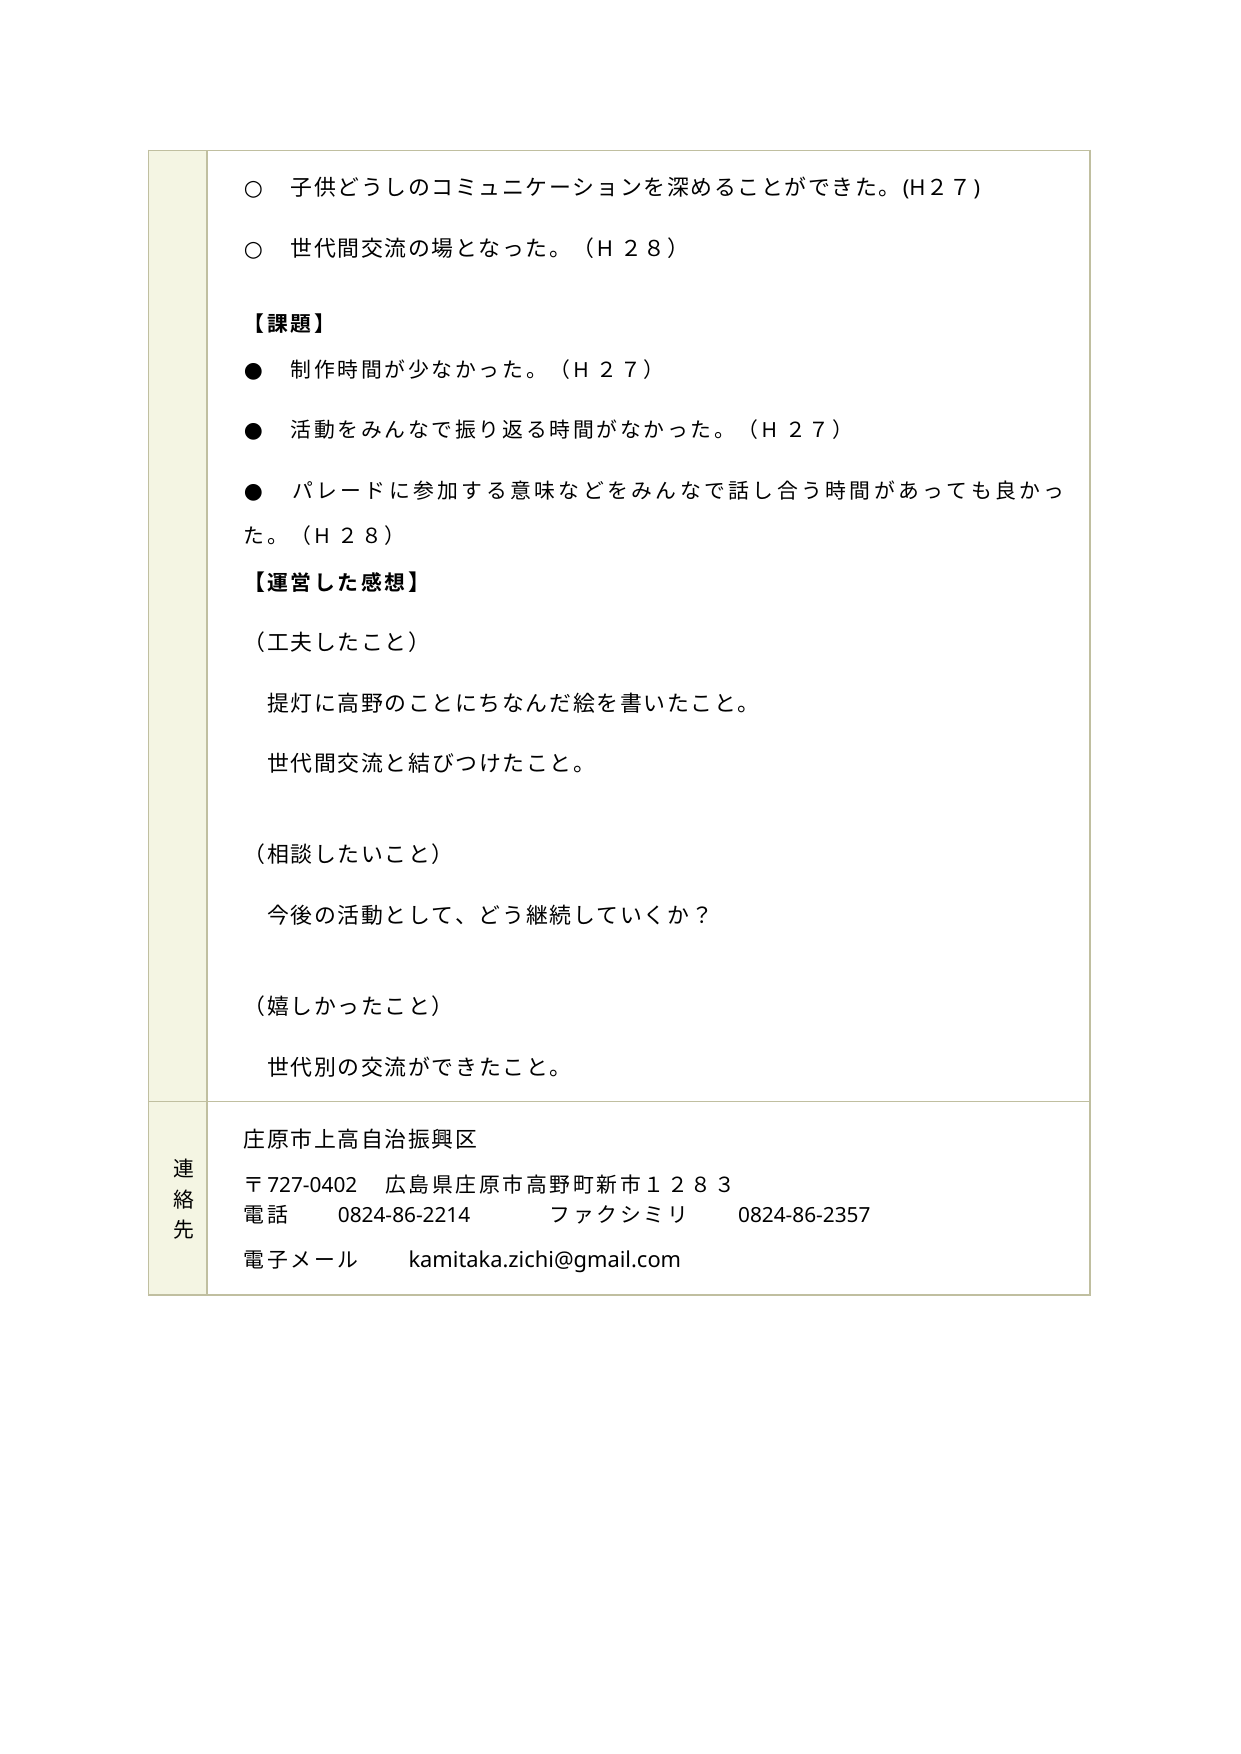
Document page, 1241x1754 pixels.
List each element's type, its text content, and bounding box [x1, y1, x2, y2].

table_cell 成果と課題 [149, 151, 206, 1101]
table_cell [208, 151, 1089, 1101]
table_cell 庄原市上高自治振興区 〒727-0402 広島県庄原市高野町新市１２８３ 電話 0824-86-2214 ファクシミリ 0824-86-2357 電子メール kamitaka.zichi@gmail.com [208, 1102, 1089, 1294]
table_cell 連絡先 [149, 1102, 206, 1294]
